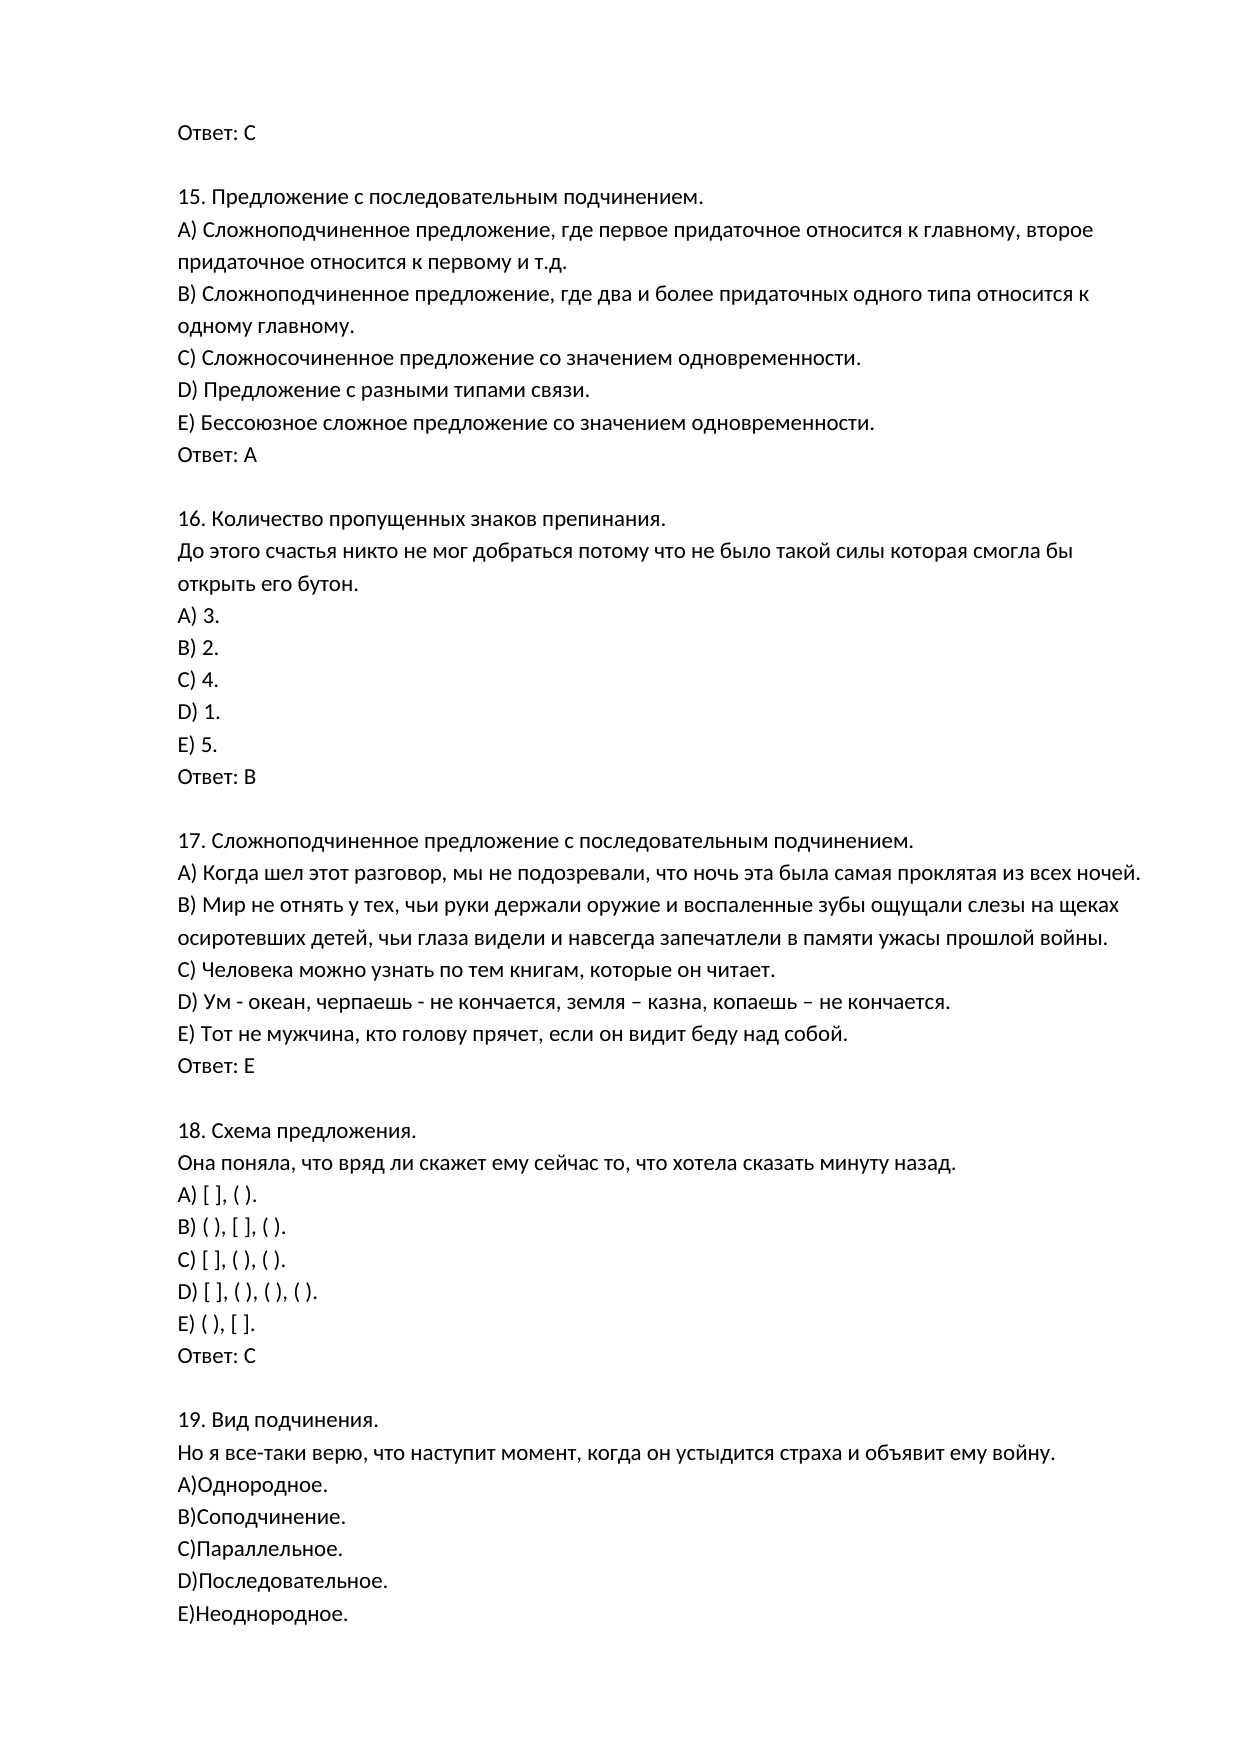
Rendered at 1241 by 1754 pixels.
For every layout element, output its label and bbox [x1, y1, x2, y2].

text [177, 118, 1152, 1627]
